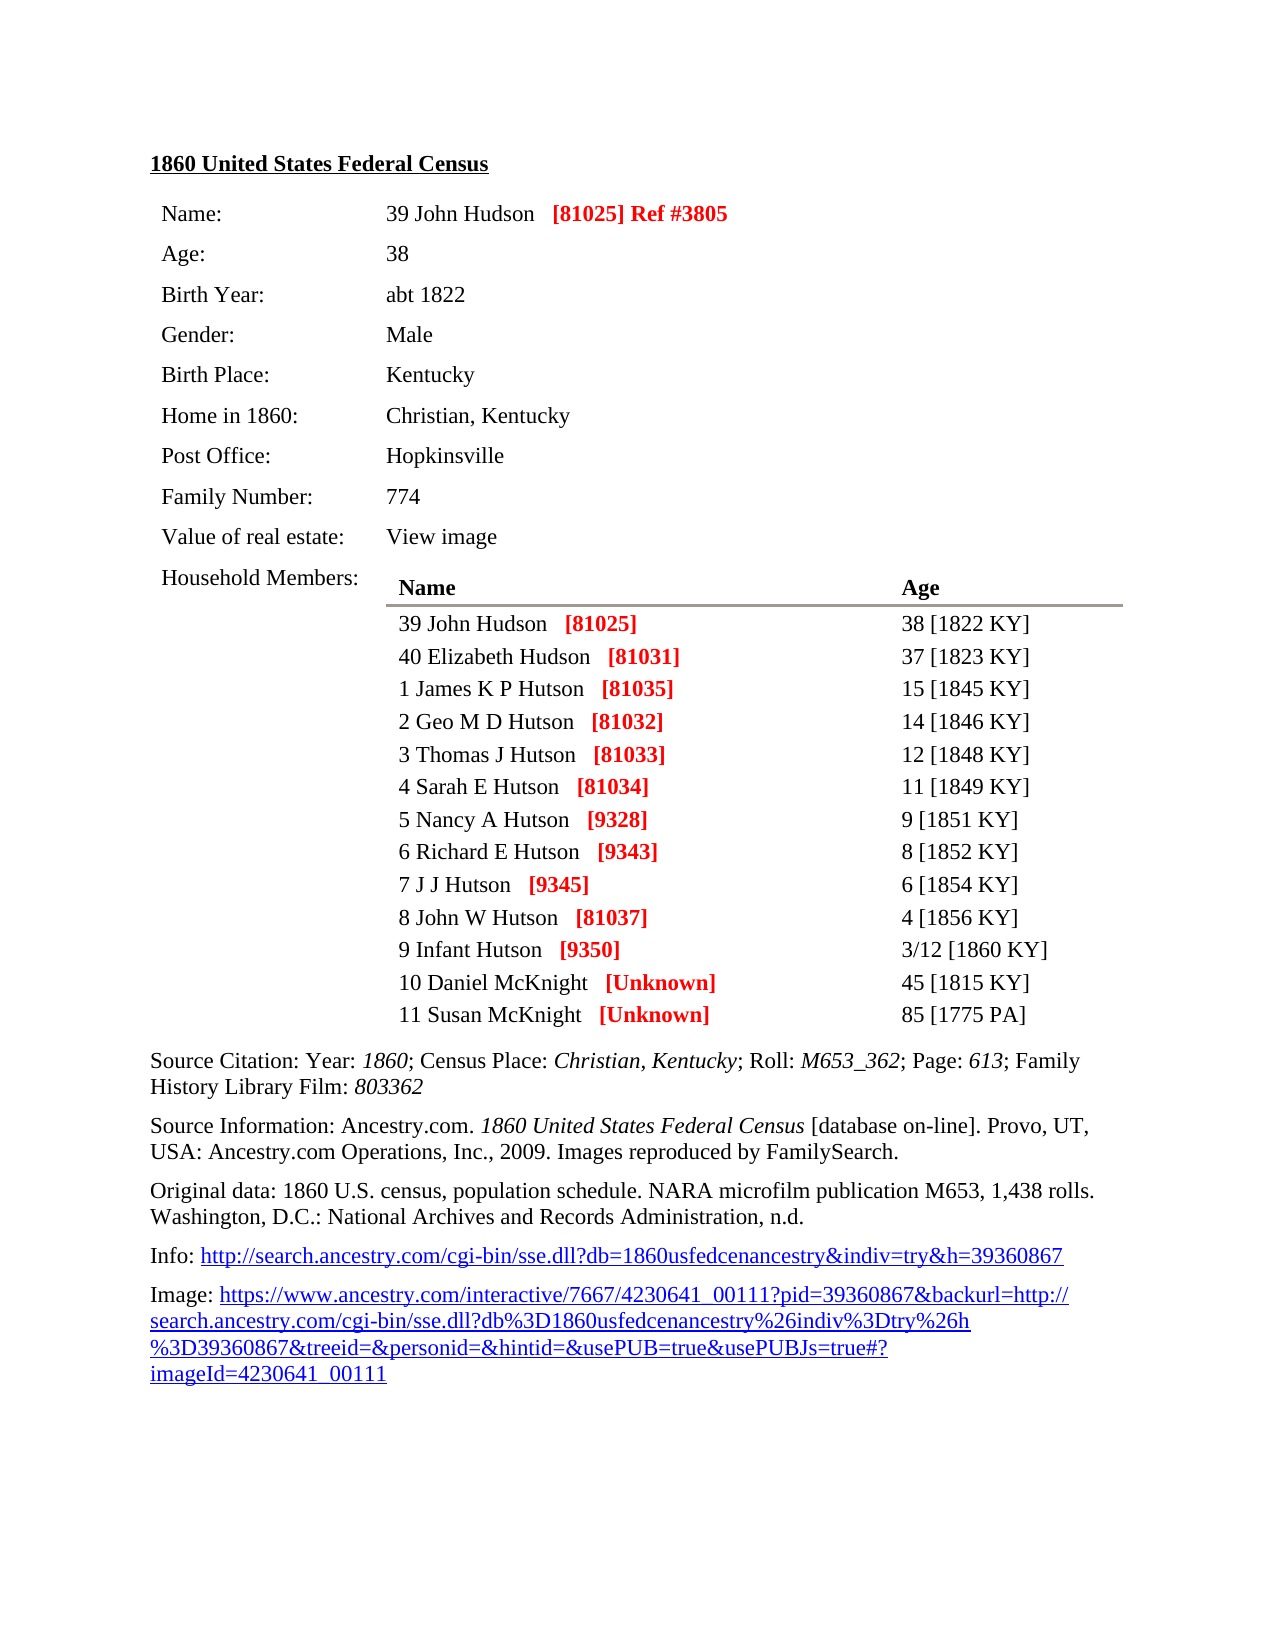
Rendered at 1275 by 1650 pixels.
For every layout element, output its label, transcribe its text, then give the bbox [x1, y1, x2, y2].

table_cell Christian, Kentucky [373, 391, 1136, 431]
table_cell 38 [373, 229, 1136, 270]
table_cell View image [373, 512, 1136, 553]
table_cell Birth Place: [149, 351, 373, 391]
table_cell Hopkinsville [373, 431, 1136, 472]
table_cell Family Number: [149, 472, 373, 512]
table_cell [373, 553, 1136, 1034]
table_cell Post Office: [149, 431, 373, 472]
text Image: https://www.ancestry.com/interactive/7667/4230641_00111?pid=39360867&backurl=http://search.ancestry.com/cgi-bin/sse.dll?db%3D1860usfedcenancestry%26indiv%3Dtry%26h%3D39360867&treeid=&personid=&hintid=&usePUB=true&usePUBJs=true#?imageId=4230641_00111 [150, 1281, 1125, 1387]
table_cell Age: [149, 229, 373, 270]
table_cell Home in 1860: [149, 391, 373, 431]
text Source Information: Ancestry.com. 1860 United States Federal Census [database on-line]. Provo, UT, USA: Ancestry.com Operations, Inc., 2009. Images reproduced by FamilySearch. [150, 1112, 1125, 1164]
table_cell 774 [373, 472, 1136, 512]
text Source Citation: Year: 1860; Census Place: Christian, Kentucky; Roll: M653_362; Page: 613; Family History Library Film: 803362 [150, 1047, 1125, 1099]
table_cell Birth Year: [149, 270, 373, 310]
table_cell Value of real estate: [149, 512, 373, 553]
table_cell Household Members: [149, 553, 373, 1034]
table_cell Gender: [149, 310, 373, 351]
table_cell Male [373, 310, 1136, 351]
table_header 39 John Hudson [81025] Ref #3805 [373, 189, 1136, 229]
table_header Name: [149, 189, 373, 229]
table_cell Kentucky [373, 351, 1136, 391]
table_cell abt 1822 [373, 270, 1136, 310]
text Original data: 1860 U.S. census, population schedule. NARA microfilm publication M653, 1,438 rolls. Washington, D.C.: National Archives and Records Administration, n.d. [150, 1177, 1125, 1230]
text 1860 United States Federal Census [150, 150, 1125, 176]
text Info: http://search.ancestry.com/cgi-bin/sse.dll?db=1860usfedcenancestry&indiv=try&h=39360867 [150, 1242, 1125, 1269]
